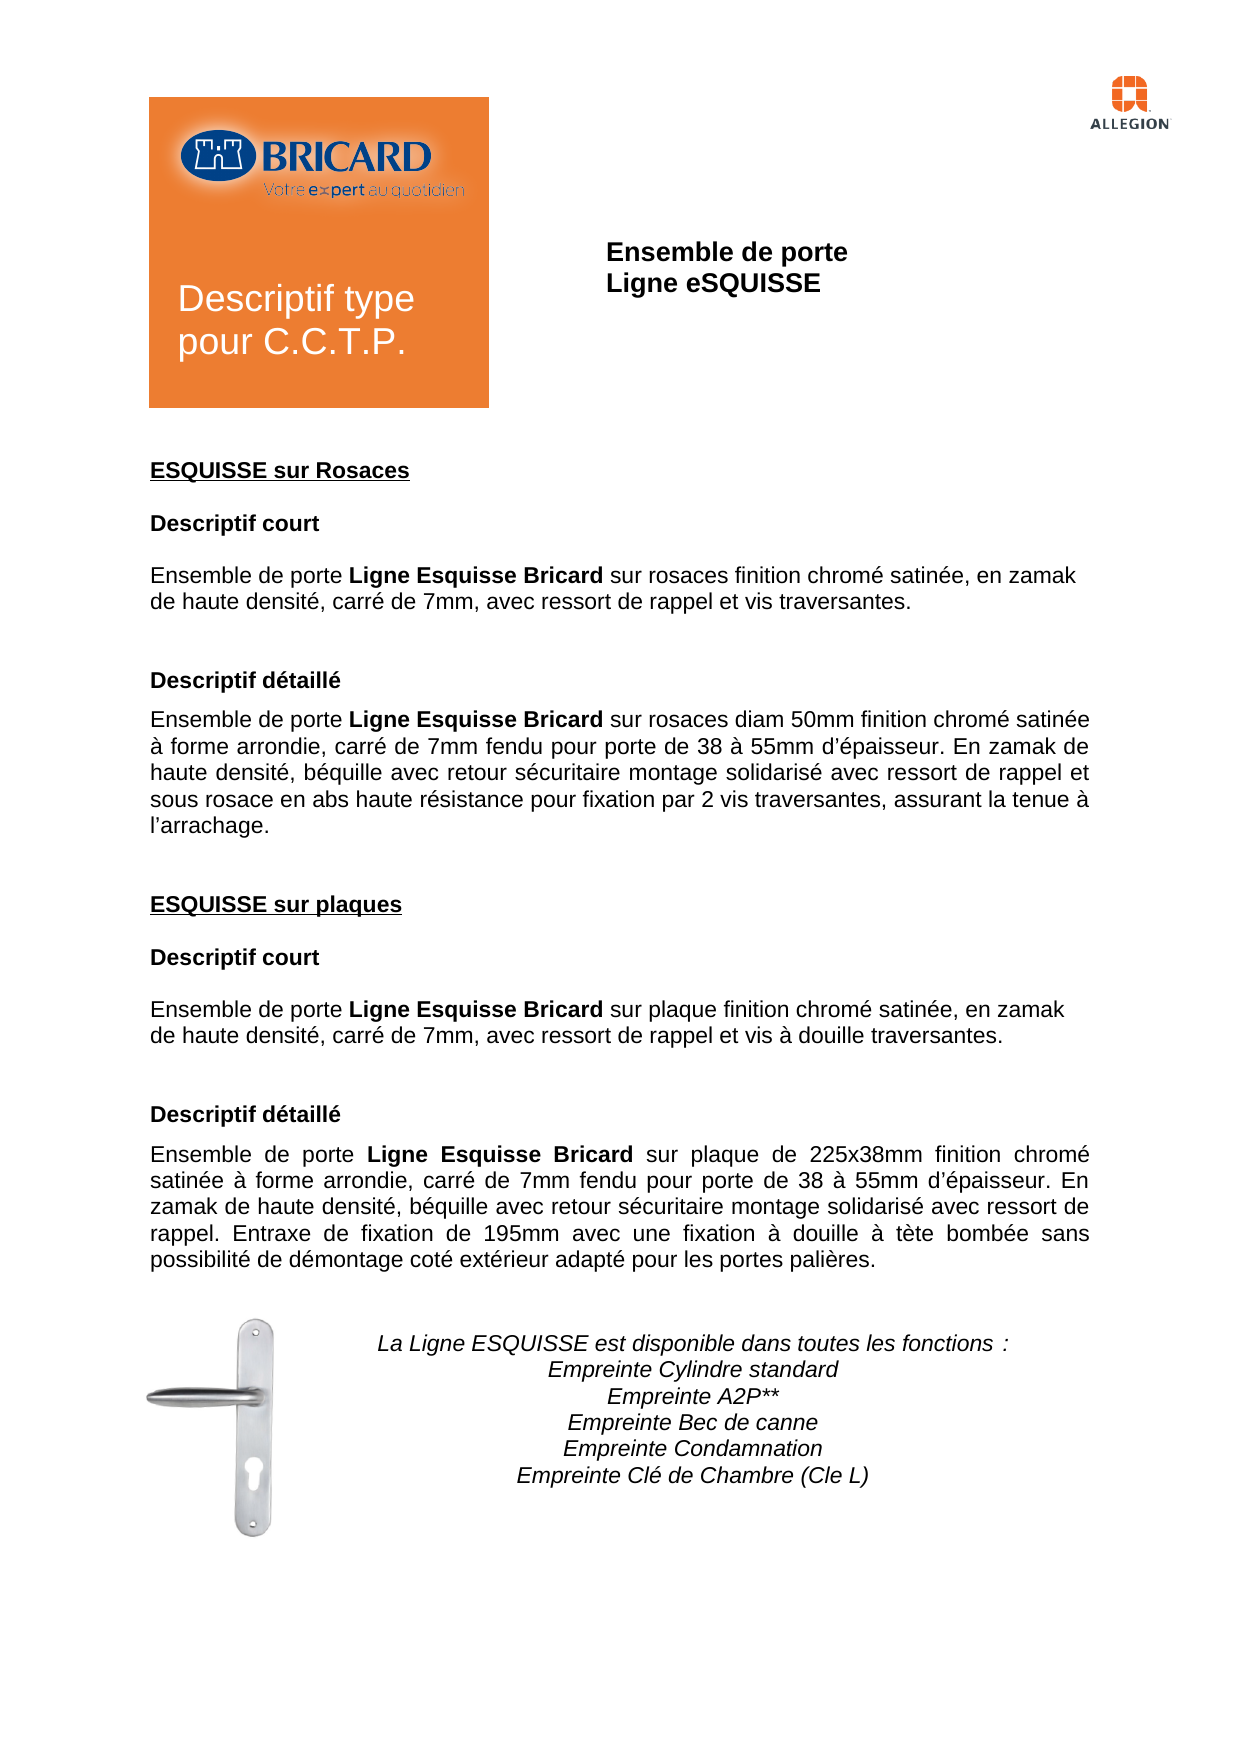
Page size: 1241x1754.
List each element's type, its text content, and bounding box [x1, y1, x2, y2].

text Descriptif court [91, 944, 1090, 970]
text Empreinte A2P** [297, 1383, 1090, 1409]
text La Ligne ESQUISSE est disponible dans toutes les fonctions : [297, 1330, 1090, 1356]
picture [1090, 76, 1172, 129]
text Empreinte Condamnation [297, 1435, 1090, 1462]
picture [150, 100, 494, 229]
text Descriptif détaillé [91, 1101, 1090, 1127]
text Ensemble de porte Ligne Esquisse Bricard sur rosaces finition chromé satinée, en zamak de haute densité, carré de 7mm, avec ressort de rappel et vis traversantes. [150, 562, 1090, 614]
text Empreinte Cylindre standard [297, 1356, 1090, 1383]
subtitle Ligne eSQUISSE [224, 267, 1090, 299]
subtitle Ensemble de porte [224, 236, 1090, 267]
subtitle Ensemble de porte Ligne Esquisse Bricard sur rosaces diam 50mm finition chromé satinée à forme arrondie, carré de 7mm fendu pour porte de 38 à 55mm d’épaisseur. En zamak de haute densité, béquille avec retour sécuritaire montage solidarisé avec ressort de rappel et sous rosace en abs haute résistance pour fixation par 2 vis traversantes, assurant la tenue à l’arrachage. [150, 706, 1090, 838]
text Descriptif détaillé [91, 667, 1090, 693]
text Empreinte Clé de Chambre (Cle L) [297, 1462, 1090, 1488]
subtitle Ensemble de porte Ligne Esquisse Bricard sur plaque de 225x38mm finition chromé satinée à forme arrondie, carré de 7mm fendu pour porte de 38 à 55mm d’épaisseur. En zamak de haute densité, béquille avec retour sécuritaire montage solidarisé avec ressort de rappel. Entraxe de fixation de 195mm avec une fixation à douille à tète bombée sans possibilité de démontage coté extérieur adapté pour les portes palières. [150, 1141, 1090, 1272]
text Ensemble de porte Ligne Esquisse Bricard sur plaque finition chromé satinée, en zamak de haute densité, carré de 7mm, avec ressort de rappel et vis à douille traversantes. [150, 996, 1090, 1048]
text ESQUISSE sur Rosaces [150, 457, 1090, 483]
text Empreinte Bec de canne [297, 1409, 1090, 1435]
text ESQUISSE sur plaques [150, 891, 1090, 917]
text Descriptif court [91, 509, 1090, 536]
